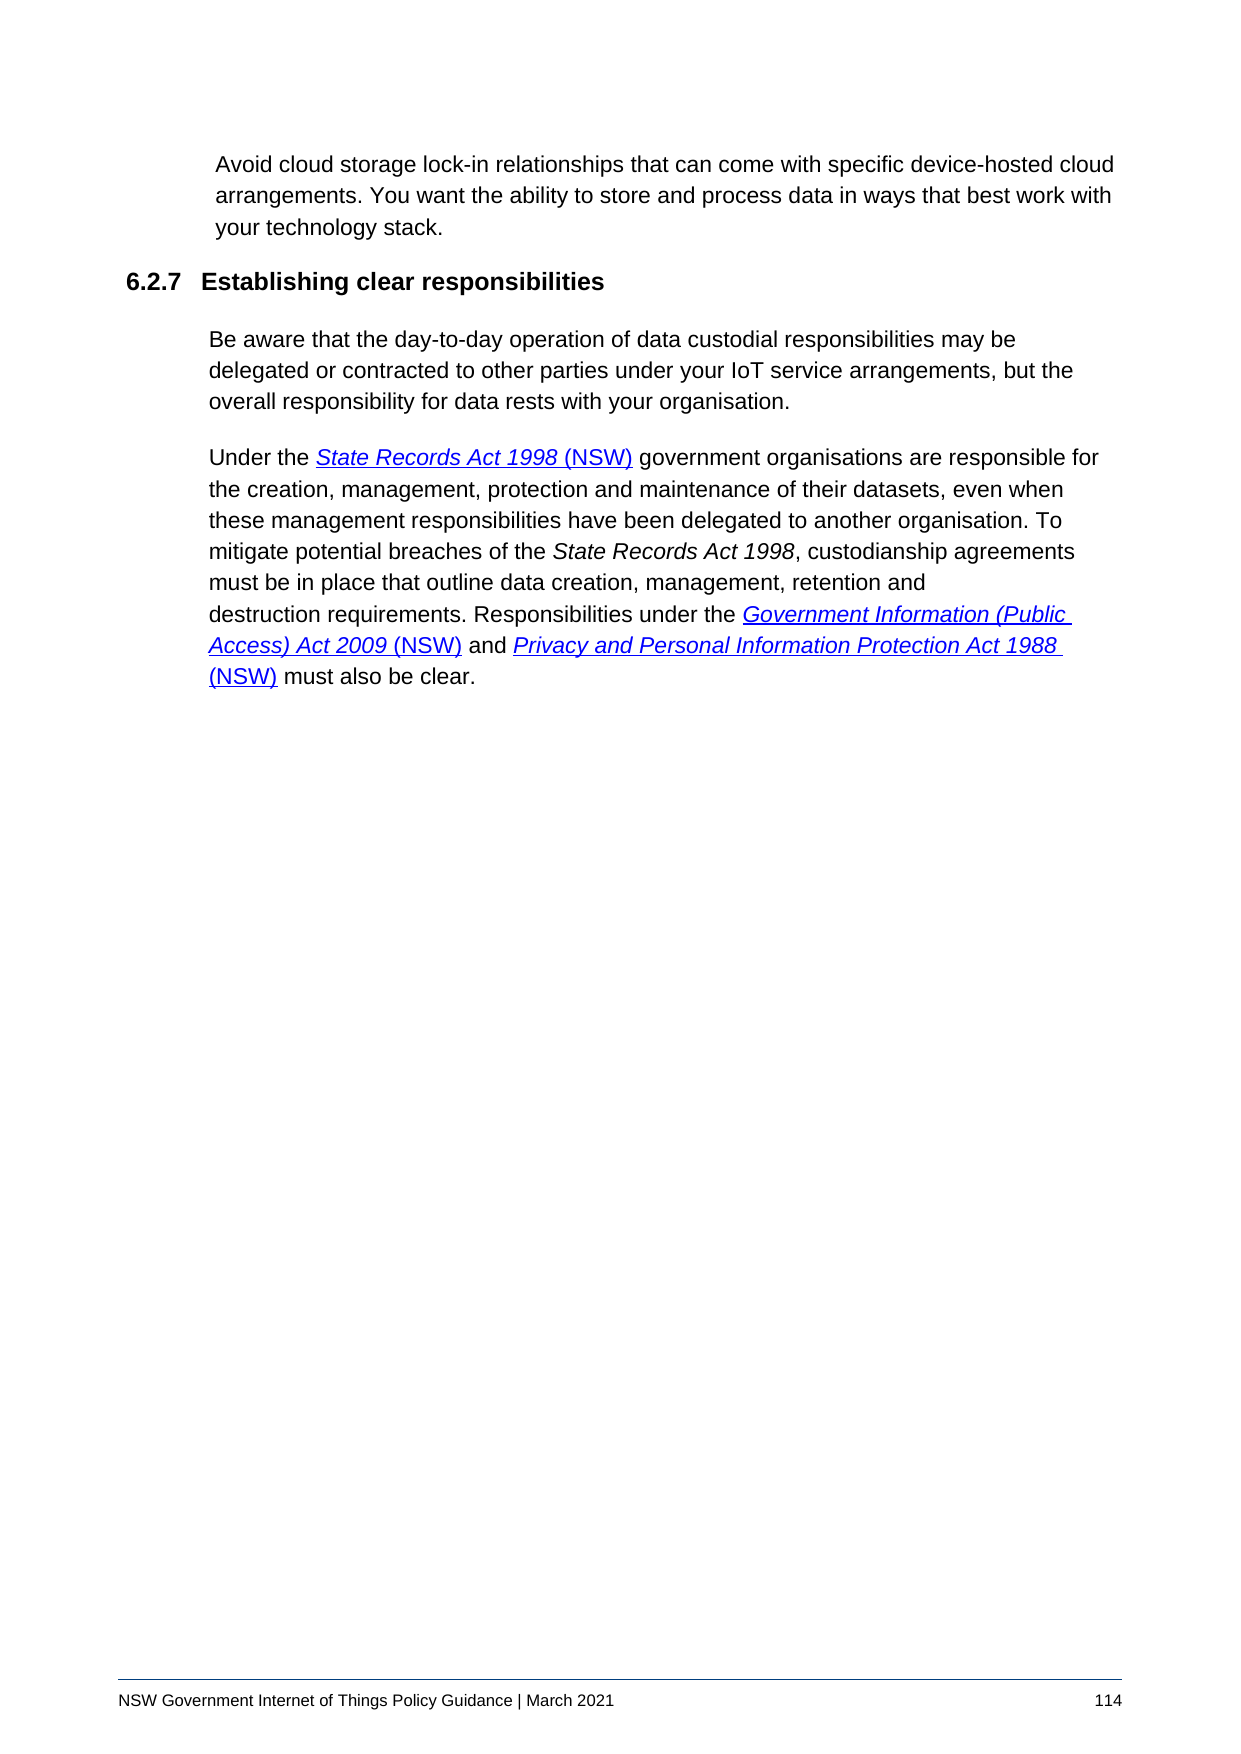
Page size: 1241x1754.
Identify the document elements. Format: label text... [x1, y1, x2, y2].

text Under the State Records Act 1998 (NSW) government organisations are responsible for the creation, management, protection and maintenance of their datasets, even when these management responsibilities have been delegated to another organisation. To mitigate potential breaches of the State Records Act 1998, custodianship agreements must be in place that outline data creation, management, retention and destruction requirements. Responsibilities under the Government Information (Public Access) Act 2009 (NSW) and Privacy and Personal Information Protection Act 1988 (NSW) must also be clear. [208, 441, 1122, 691]
text Be aware that the day-to-day operation of data custodial responsibilities may be delegated or contracted to other parties under your IoT service arrangements, but the overall responsibility for data rests with your organisation. [208, 322, 1122, 416]
subtitle Establishing clear responsibilities [126, 266, 1122, 295]
text Avoid cloud storage lock-in relationships that can come with specific device-hosted cloud arrangements. You want the ability to store and process data in ways that best work with your technology stack. [443, 148, 1122, 241]
